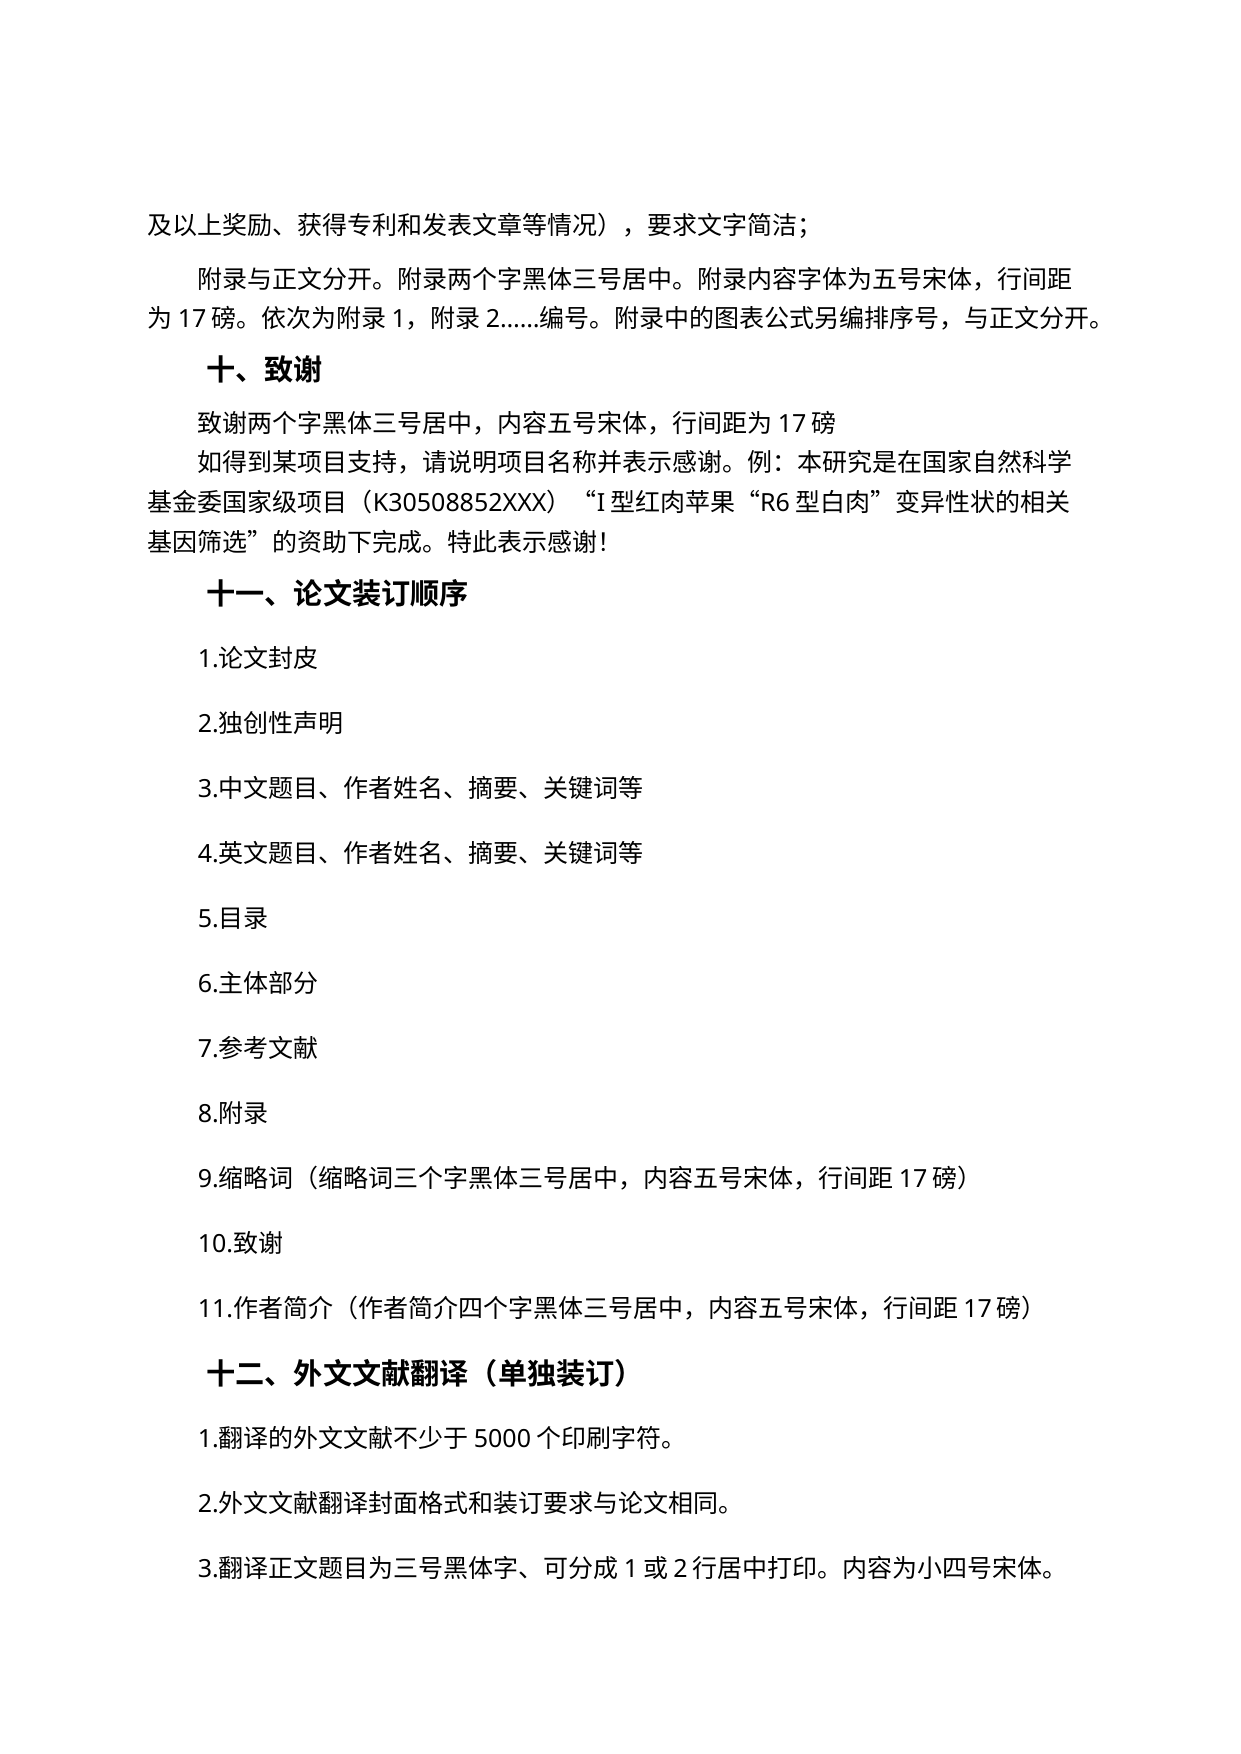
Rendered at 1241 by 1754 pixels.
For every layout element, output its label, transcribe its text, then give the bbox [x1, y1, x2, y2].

text 1.翻译的外文文献不少于5000个印刷字符。 [148, 1404, 1092, 1469]
text 7.参考文献 [148, 1014, 1092, 1079]
text 十、致谢 [148, 336, 1092, 401]
text 9.缩略词（缩略词三个字黑体三号居中，内容五号宋体，行间距） [148, 1144, 1092, 1209]
text 附录与正文分开。附录两个字黑体三号居中。附录内容字体为五号宋体，行间距为。依次为附录1，附录2……编号。附录中的图表公式另编排序号，与正文分开。 [148, 256, 1092, 336]
text 十一、论文装订顺序 [148, 559, 1092, 624]
text 2.外文文献翻译封面格式和装订要求与论文相同。 [148, 1469, 1092, 1534]
text 6.主体部分 [148, 949, 1092, 1014]
text 10.致谢 [148, 1209, 1092, 1274]
text 11.作者简介（作者简介四个字黑体三号居中，内容五号宋体，行间距17磅） [148, 1274, 1092, 1339]
text 3.中文题目、作者姓名、摘要、关键词等 [148, 754, 1092, 819]
text 8.附录 [148, 1079, 1092, 1144]
text 1.论文封皮 [148, 624, 1092, 689]
text 十二、外文文献翻译（单独装订） [148, 1339, 1092, 1404]
text 致谢两个字黑体三号居中，内容五号宋体，行间距为 [148, 401, 1092, 440]
text 4.英文题目、作者姓名、摘要、关键词等 [148, 819, 1092, 884]
text 2.独创性声明 [148, 689, 1092, 754]
text 3.翻译正文题目为三号黑体字、可分成1或2行居中打印。内容为小四号宋体。 [198, 1534, 1092, 1599]
text 如得到某项目支持，请说明项目名称并表示感谢。例：本研究是在国家自然科学基金委国家级项目（K30508852XXX）“I型红肉苹果“R6型白肉”变异性状的相关基因筛选”的资助下完成。特此表示感谢！ [148, 440, 1092, 559]
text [148, 191, 1092, 256]
text 5.目录 [148, 884, 1092, 949]
